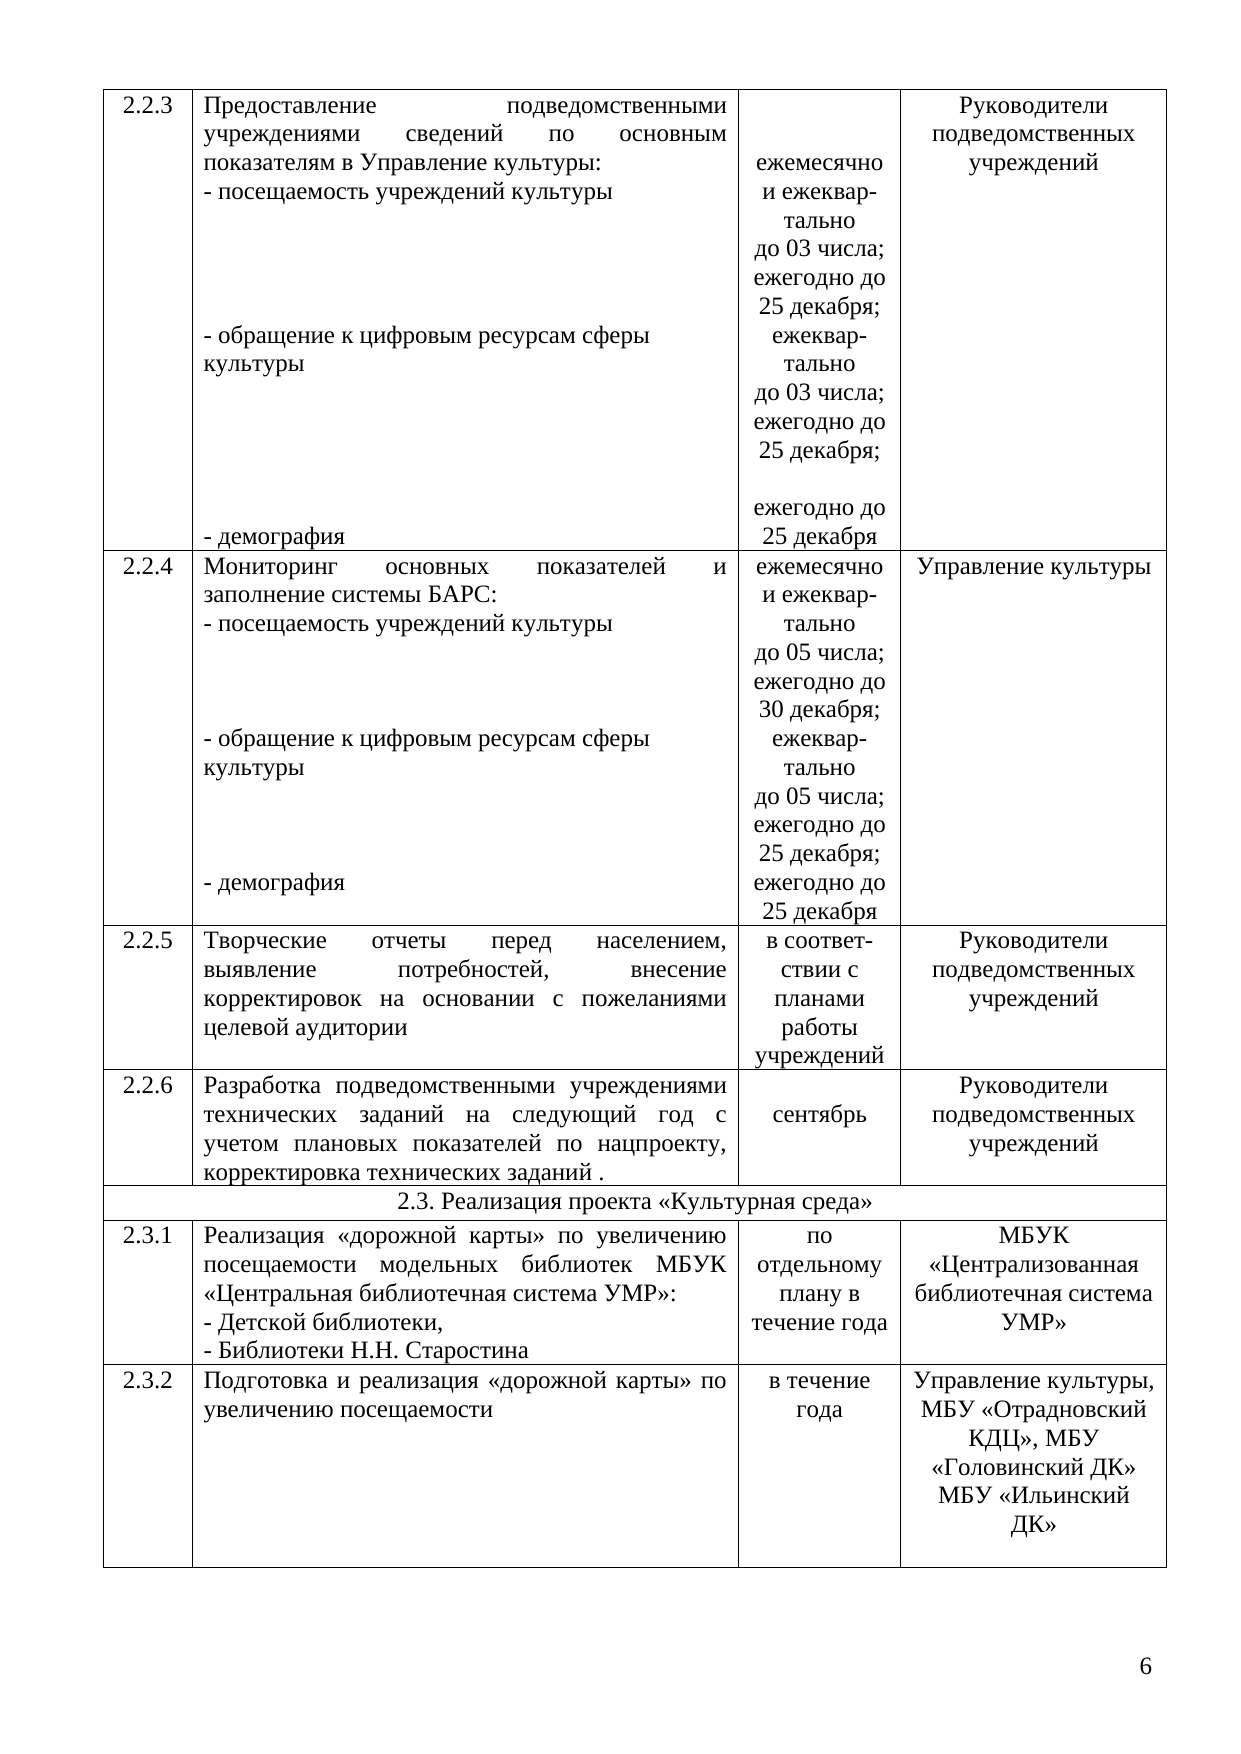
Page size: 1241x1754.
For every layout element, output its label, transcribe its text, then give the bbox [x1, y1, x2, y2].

table_cell 2.2.5 [104, 926, 192, 1069]
table_cell 2.3.1 [104, 1221, 192, 1364]
table_cell по отдельному плану в течение года [739, 1221, 900, 1364]
table_cell 2.2.3 [104, 90, 192, 550]
table_cell Руководители подведомственных учреждений [901, 1070, 1166, 1185]
table_cell Предоставление подведомственными учреждениями сведений по основным показателям в Управление культуры: - посещаемость учреждений культуры - обращение к цифровым ресурсам сферы культуры - демография [193, 90, 738, 550]
table_cell Мониторинг основных показателей и заполнение системы БАРС: - посещаемость учреждений культуры - обращение к цифровым ресурсам сферы культуры - демография [193, 551, 738, 924]
table_cell ежемесячно и ежеквар-тально до 05 числа; ежегодно до 30 декабря; ежеквар-тально до 05 числа; ежегодно до 25 декабря; ежегодно до 25 декабря [739, 551, 900, 924]
table_cell в соответ-ствии с планами работы учреждений [739, 926, 900, 1069]
table_cell Подготовка и реализация «дорожной карты» по увеличению посещаемости [193, 1365, 738, 1567]
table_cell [901, 90, 1166, 550]
table_cell Разработка подведомственными учреждениями технических заданий на следующий год с учетом плановых показателей по нацпроекту, корректировка технических заданий . [193, 1070, 738, 1185]
table_cell Руководители подведомственных учреждений [901, 926, 1166, 1069]
table_cell Управление культуры, МБУ «Отрадновский КДЦ», МБУ «Головинский ДК» МБУ «Ильинский ДК» [901, 1365, 1166, 1567]
table_cell Управление культуры [901, 551, 1166, 924]
table_cell в течение года [739, 1365, 900, 1567]
table_cell 2.3.2 [104, 1365, 192, 1567]
table_cell Реализация «дорожной карты» по увеличению посещаемости модельных библиотек МБУК «Центральная библиотечная система УМР»: - Детской библиотеки, - Библиотеки Н.Н. Старостина [193, 1221, 738, 1364]
table_cell МБУК «Централизованная библиотечная система УМР» [901, 1221, 1166, 1364]
table_cell сентябрь [739, 1070, 900, 1185]
table_cell Творческие отчеты перед населением, выявление потребностей, внесение корректировок на основании с пожеланиями целевой аудитории [193, 926, 738, 1069]
table_cell ежемесячно и ежеквар-тально до 03 числа; ежегодно до 25 декабря; ежеквар-тально до 03 числа; ежегодно до 25 декабря; ежегодно до 25 декабря [739, 90, 900, 550]
table_cell 2.2.4 [104, 551, 192, 924]
table_cell 2.3. Реализация проекта «Культурная среда» [104, 1186, 1166, 1219]
table_cell 2.2.6 [104, 1070, 192, 1185]
